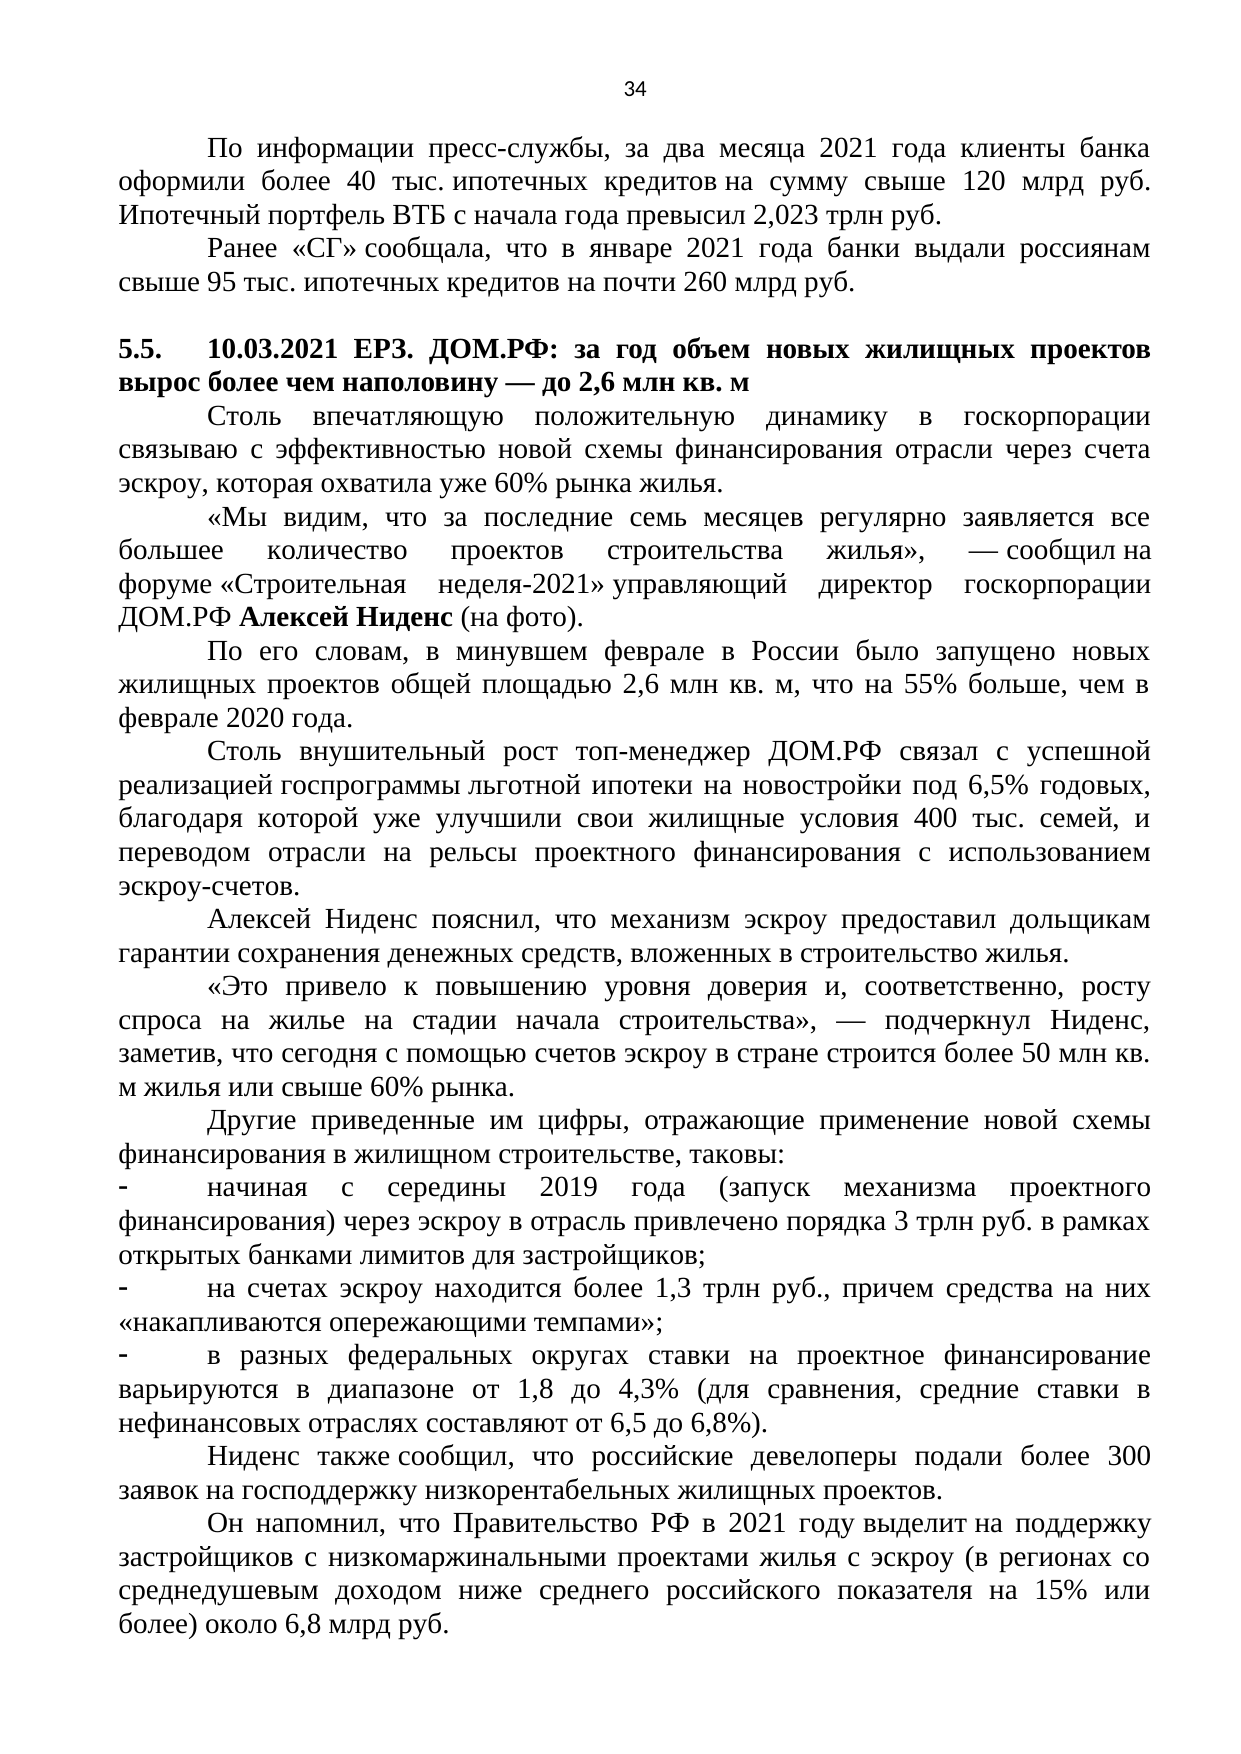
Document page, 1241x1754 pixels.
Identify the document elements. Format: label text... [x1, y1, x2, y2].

subtitle 10.03.2021 ЕРЗ. ДОМ.РФ: за год объем новых жилищных проектов вырос более чем наполовину — до 2,6 млн кв. м [118, 331, 1152, 398]
text Алексей Ниденс пояснил, что механизм эскроу предоставил дольщикам гарантии сохранения денежных средств, вложенных в строительство жилья. [118, 901, 1152, 968]
list на счетах эскроу находится более 1,3 трлн руб., причем средства на них «накапливаются опережающими темпами»; [118, 1270, 1152, 1337]
text «Это привело к повышению уровня доверия и, соответственно, росту спроса на жилье на стадии начала строительства», — подчеркнул Ниденс, заметив, что сегодня с помощью счетов эскроу в стране строится более 50 млн кв. м жилья или свыше 60% рынка. [118, 968, 1152, 1102]
text По его словам, в минувшем феврале в России было запущено новых жилищных проектов общей площадью 2,6 млн кв. м, что на 55% больше, чем в феврале 2020 года. [118, 633, 1152, 733]
text Другие приведенные им цифры, отражающие применение новой схемы финансирования в жилищном строительстве, таковы: [118, 1102, 1152, 1169]
text По информации пресс-службы, за два месяца 2021 года клиенты банка оформили более 40 тыс. ипотечных кредитов на сумму свыше 120 млрд руб. Ипотечный портфель ВТБ с начала года превысил 2,023 трлн руб. [118, 130, 1152, 230]
list в разных федеральных округах ставки на проектное финансирование варьируются в диапазоне от 1,8 до 4,3% (для сравнения, средние ставки в нефинансовых отраслях составляют от 6,5 до 6,8%). [118, 1337, 1152, 1438]
text «Мы видим, что за последние семь месяцев регулярно заявляется все большее количество проектов строительства жилья», — сообщил на форуме «Строительная неделя-2021» управляющий директор госкорпорации ДОМ.РФ Алексей Ниденс (на фото). [118, 499, 1152, 633]
text Столь внушительный рост топ-менеджер ДОМ.РФ связал с успешной реализацией госпрограммы льготной ипотеки на новостройки под 6,5% годовых, благодаря которой уже улучшили свои жилищные условия 400 тыс. семей, и переводом отрасли на рельсы проектного финансирования с использованием эскроу-счетов. [118, 733, 1152, 901]
text Он напомнил, что Правительство РФ в 2021 году выделит на поддержку застройщиков с низкомаржинальными проектами жилья с эскроу (в регионах со среднедушевым доходом ниже среднего российского показателя на 15% или более) около 6,8 млрд руб. [118, 1505, 1152, 1639]
text Ниденс также сообщил, что российские девелоперы подали более 300 заявок на господдержку низкорентабельных жилищных проектов. [118, 1438, 1152, 1505]
text Столь впечатляющую положительную динамику в госкорпорации связываю с эффективностью новой схемы финансирования отрасли через счета эскроу, которая охватила уже 60% рынка жилья. [118, 398, 1152, 499]
text Ранее «СГ» сообщала, что в январе 2021 года банки выдали россиянам свыше 95 тыс. ипотечных кредитов на почти 260 млрд руб. [118, 230, 1152, 297]
list начиная с середины 2019 года (запуск механизма проектного финансирования) через эскроу в отрасль привлечено порядка 3 трлн руб. в рамках открытых банками лимитов для застройщиков; [118, 1169, 1152, 1270]
